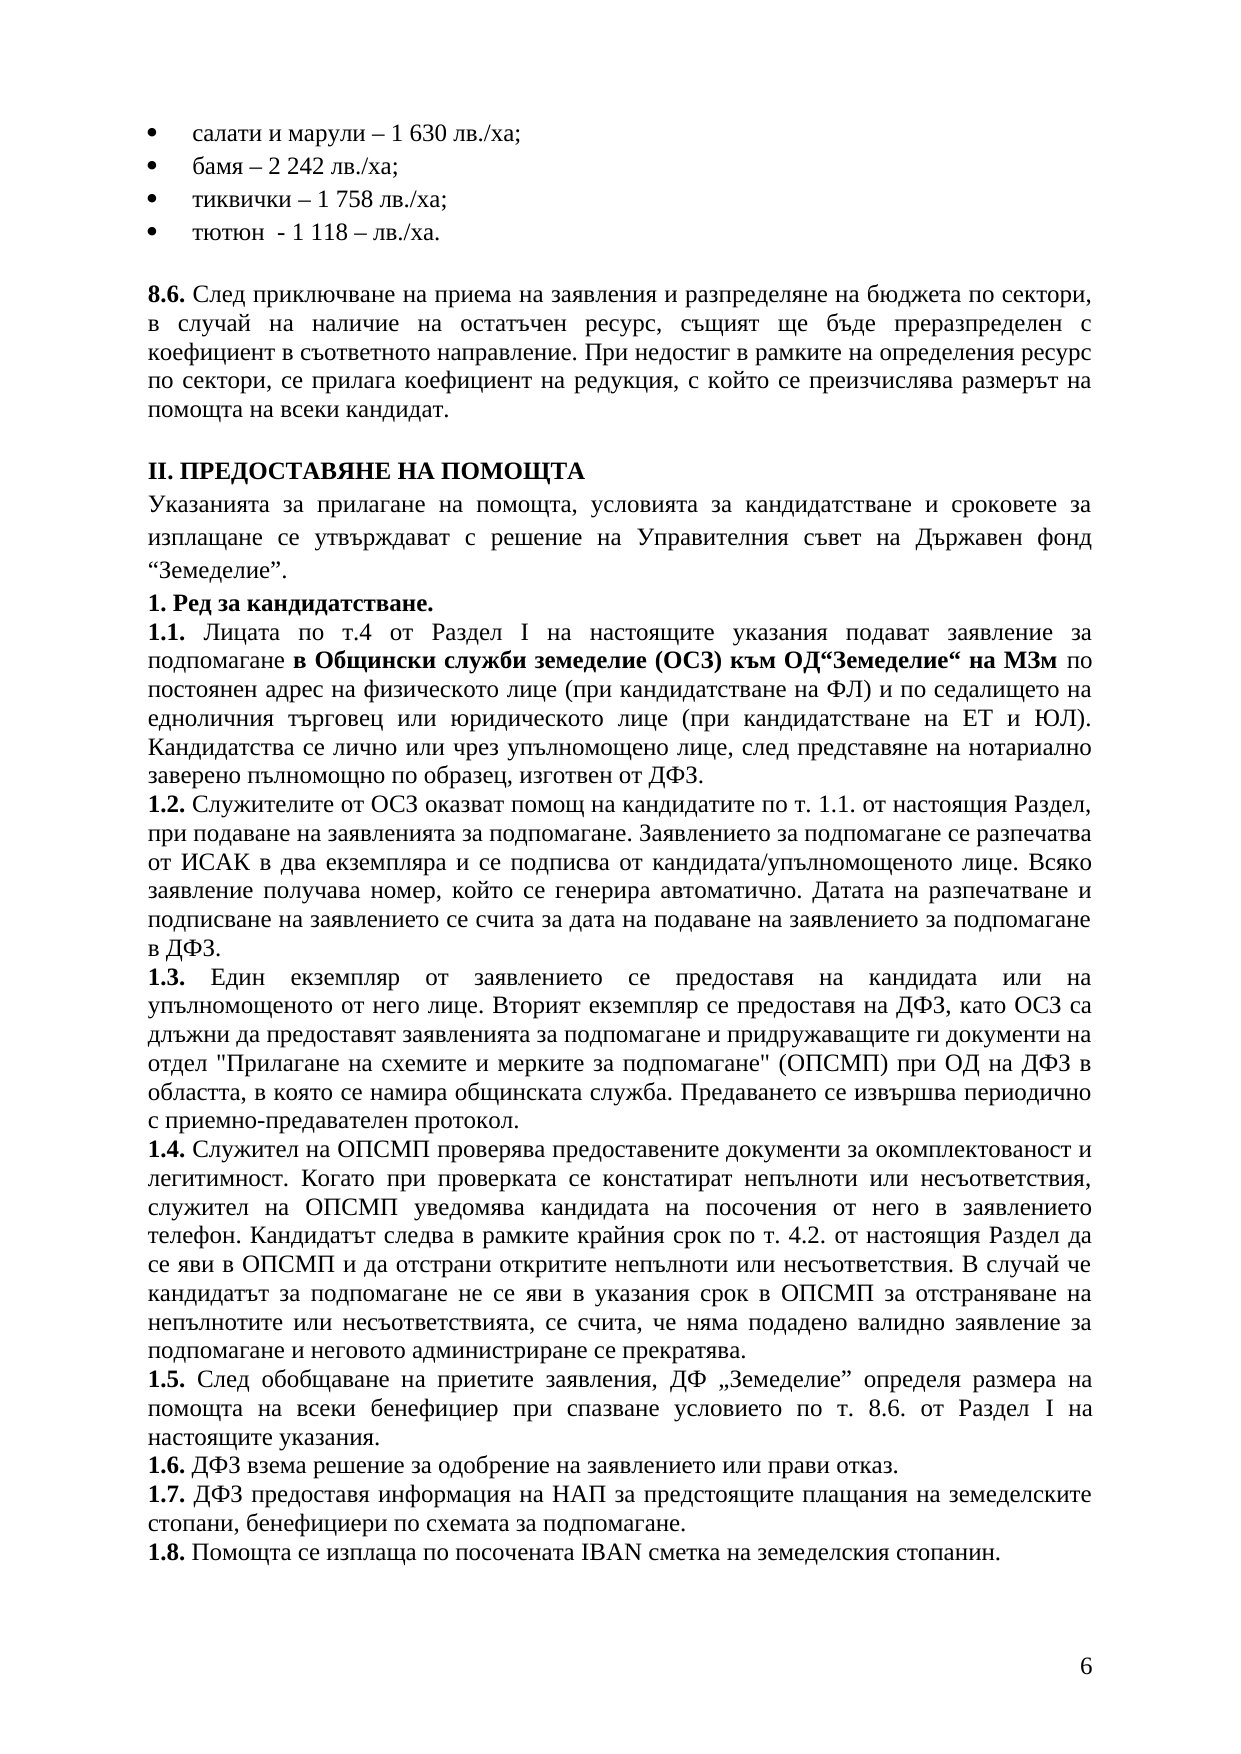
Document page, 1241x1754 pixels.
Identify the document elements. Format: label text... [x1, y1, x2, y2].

text 1.1. Лицата по т.4 от Раздел I на настоящите указания подават заявление за подпомагане в Общински служби земеделие (ОСЗ) към ОД“Земеделие“ на МЗм по постоянен адрес на физическото лице (при кандидатстване на ФЛ) и по седалището на едноличния търговец или юридическото лице (при кандидатстване на ЕТ и ЮЛ). Кандидатства се лично или чрез упълномощено лице, след представяне на нотариално заверено пълномощно по образец, изготвен от ДФЗ. [148, 617, 1093, 789]
text Указанията за прилагане на помощта, условията за кандидатстване и сроковете за изплащане се утвърждават с решение на Управителния съвет на Държавен фонд “Земеделие”. [148, 489, 1093, 584]
text 1. Ред за кандидатстване. [148, 588, 1093, 617]
text 1.5. След обобщаване на приетите заявления, ДФ „Земеделие” определя размера на помощта на всеки бенефициер при спазване условието по т. 8.6. от Раздел I на настоящите указания. [148, 1364, 1093, 1450]
text 1.6. ДФЗ взема решение за одобрение на заявлението или прави отказ. [148, 1450, 1093, 1479]
list салати и марули – 1 630 лв./ха; [148, 118, 1093, 147]
text 1.7. ДФЗ предоставя информация на НАП за предстоящите плащания на земеделските стопани, бенефициери по схемата за подпомагане. [148, 1479, 1093, 1537]
text 8.6. След приключване на приема на заявления и разпределяне на бюджета по сектори, в случай на наличие на остатъчен ресурс, същият ще бъде преразпределен с коефициент в съответното направление. При недостиг в рамките на определения ресурс по сектори, се прилага коефициент на редукция, с който се преизчислява размерът на помощта на всеки кандидат. [148, 279, 1093, 423]
list бамя – 2 242 лв./ха; [148, 151, 1093, 180]
list тиквички – 1 758 лв./ха; [148, 184, 1093, 213]
text 1.8. Помощта се изплаща по посочената IBAN сметка на земеделския стопанин. [148, 1537, 1093, 1565]
text 1.2. Служителите от ОСЗ оказват помощ на кандидатите по т. 1.1. от настоящия Раздел, при подаване на заявленията за подпомагане. Заявлението за подпомагане се разпечатва от ИСАК в два екземпляра и се подписва от кандидата/упълномощеното лице. Всяко заявление получава номер, който се генерира автоматично. Датата на разпечатване и подписване на заявлението се счита за дата на подаване на заявлението за подпомагане в ДФЗ. [148, 789, 1093, 962]
text ІІ. ПРЕДОСТАВЯНЕ НА ПОМОЩТА [148, 456, 1096, 484]
text 1.4. Служител на ОПСМП проверява предоставените документи за окомплектованост и легитимност. Когато при проверката се констатират непълноти или несъответствия, служител на ОПСМП уведомява кандидата на посочения от него в заявлението телефон. Кандидатът следва в рамките крайния срок по т. 4.2. от настоящия Раздел да се яви в ОПСМП и да отстрани откритите непълноти или несъответствия. В случай че кандидатът за подпомагане не се яви в указания срок в ОПСМП за отстраняване на непълнотите или несъответствията, се счита, че няма подадено валидно заявление за подпомагане и неговото администриране се прекратява. [148, 1134, 1093, 1364]
list тютюн - 1 118 – лв./ха. [148, 217, 1093, 246]
text 1.3. Един екземпляр от заявлението се предоставя на кандидата или на упълномощеното от него лице. Вторият екземпляр се предоставя на ДФЗ, като ОСЗ са длъжни да предоставят заявленията за подпомагане и придружаващите ги документи на отдел "Прилагане на схемите и мерките за подпомагане" (ОПСМП) при ОД на ДФЗ в областта, в която се намира общинската служба. Предаването се извършва периодично с приемно-предавателен протокол. [148, 962, 1093, 1134]
